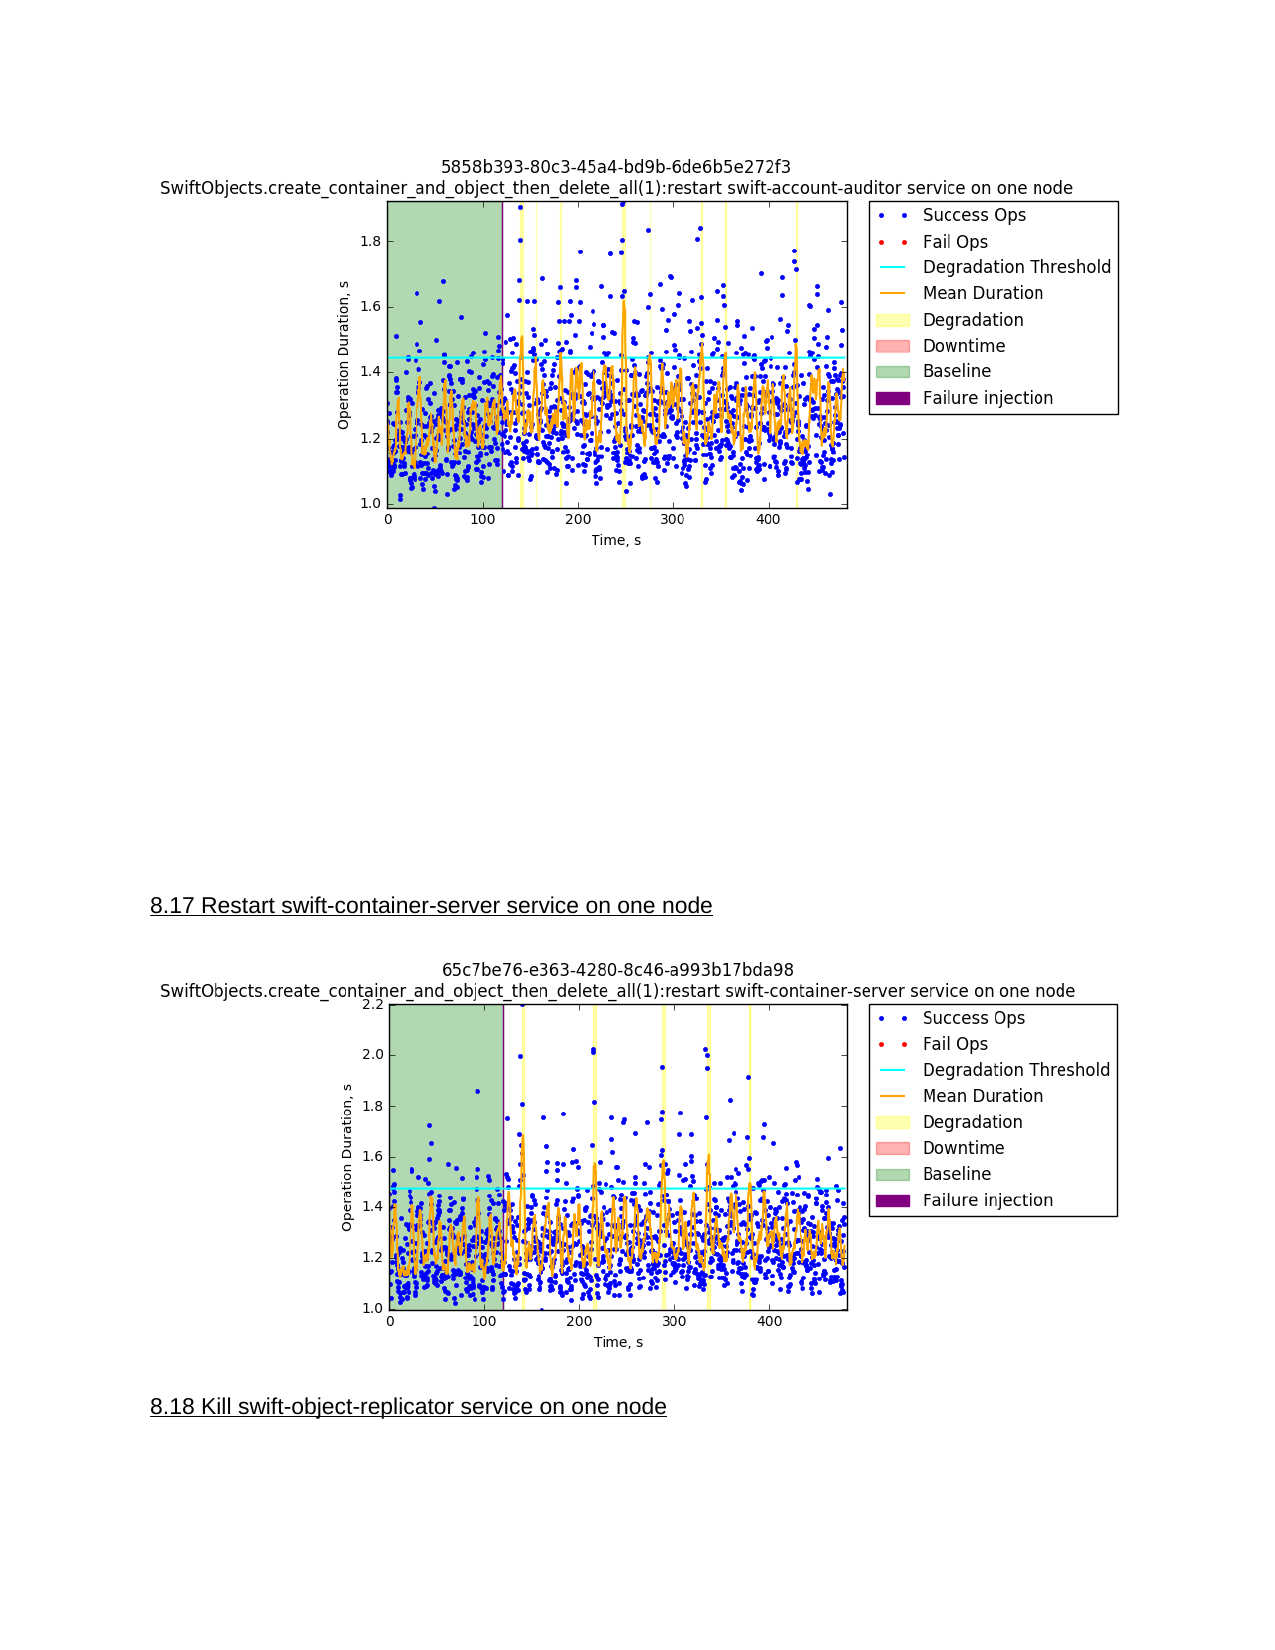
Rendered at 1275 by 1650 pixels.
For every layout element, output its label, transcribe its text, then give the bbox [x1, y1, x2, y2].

picture [150, 150, 1125, 557]
picture [150, 952, 1125, 1359]
text 8.18 Kill swift-object-replicator service on one node [150, 1393, 1125, 1419]
text 8.17 Restart swift-container-server service on one node [150, 892, 1125, 919]
